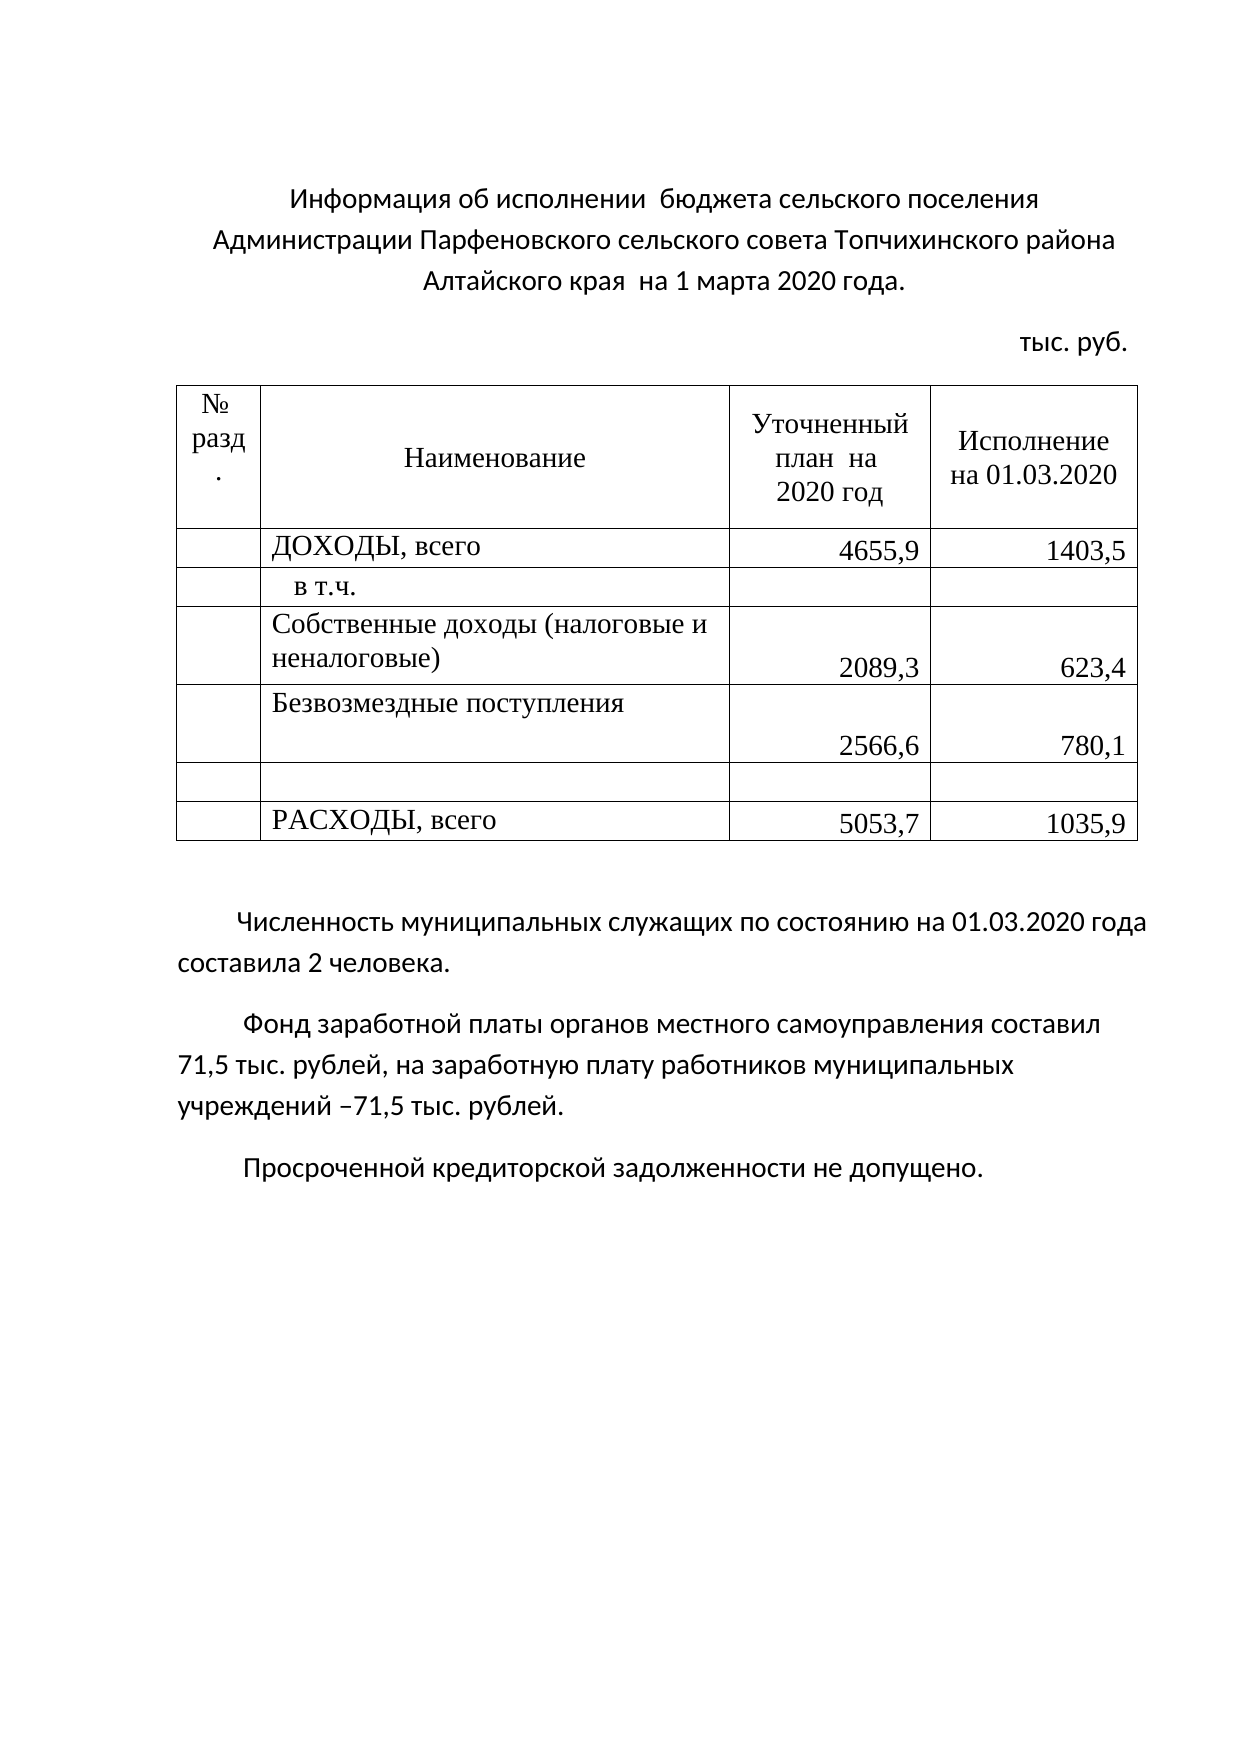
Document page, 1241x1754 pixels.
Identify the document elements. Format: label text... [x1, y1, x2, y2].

table_cell [931, 568, 1137, 606]
text Информация об исполнении бюджета сельского поселения Администрации Парфеновского сельского совета Топчихинского района Алтайского края на 1 марта 2020 года. [177, 180, 1152, 297]
table_cell 780,1 [931, 685, 1137, 762]
table_cell [177, 568, 260, 606]
table_cell [177, 685, 260, 762]
table_cell 5053,7 [730, 802, 930, 840]
table_cell 1035,9 [931, 802, 1137, 840]
table_cell [177, 529, 260, 567]
table_header Наименование [261, 386, 729, 527]
table_cell в т.ч. [261, 568, 729, 606]
table_cell 2089,3 [730, 607, 930, 684]
table_cell [931, 763, 1137, 801]
text Просроченной кредиторской задолженности не допущено. [177, 1149, 1152, 1185]
text Фонд заработной платы органов местного самоуправления составил 71,5 тыс. рублей, на заработную плату работников муниципальных учреждений –71,5 тыс. рублей. [177, 1006, 1152, 1123]
table_cell РАСХОДЫ, всего [261, 802, 729, 840]
table_cell [261, 763, 729, 801]
table_header № разд. [177, 386, 260, 527]
table_cell Собственные доходы (налоговые и неналоговые) [261, 607, 729, 684]
table_cell 4655,9 [730, 529, 930, 567]
table_header Исполнение на 01.03.2020 [931, 386, 1137, 527]
table_cell 1403,5 [931, 529, 1137, 567]
table_cell [177, 763, 260, 801]
text Численность муниципальных служащих по состоянию на 01.03.2020 года составила 2 человека. [177, 903, 1152, 979]
table_cell ДОХОДЫ, всего [261, 529, 729, 567]
table_cell [730, 763, 930, 801]
text тыс. руб. [177, 323, 1152, 359]
table_cell 2566,6 [730, 685, 930, 762]
table_header Уточненный план на 2020 год [730, 386, 930, 527]
table_cell [730, 568, 930, 606]
table_cell [177, 802, 260, 840]
table_cell Безвозмездные поступления [261, 685, 729, 762]
table_cell 623,4 [931, 607, 1137, 684]
table_cell [177, 607, 260, 684]
